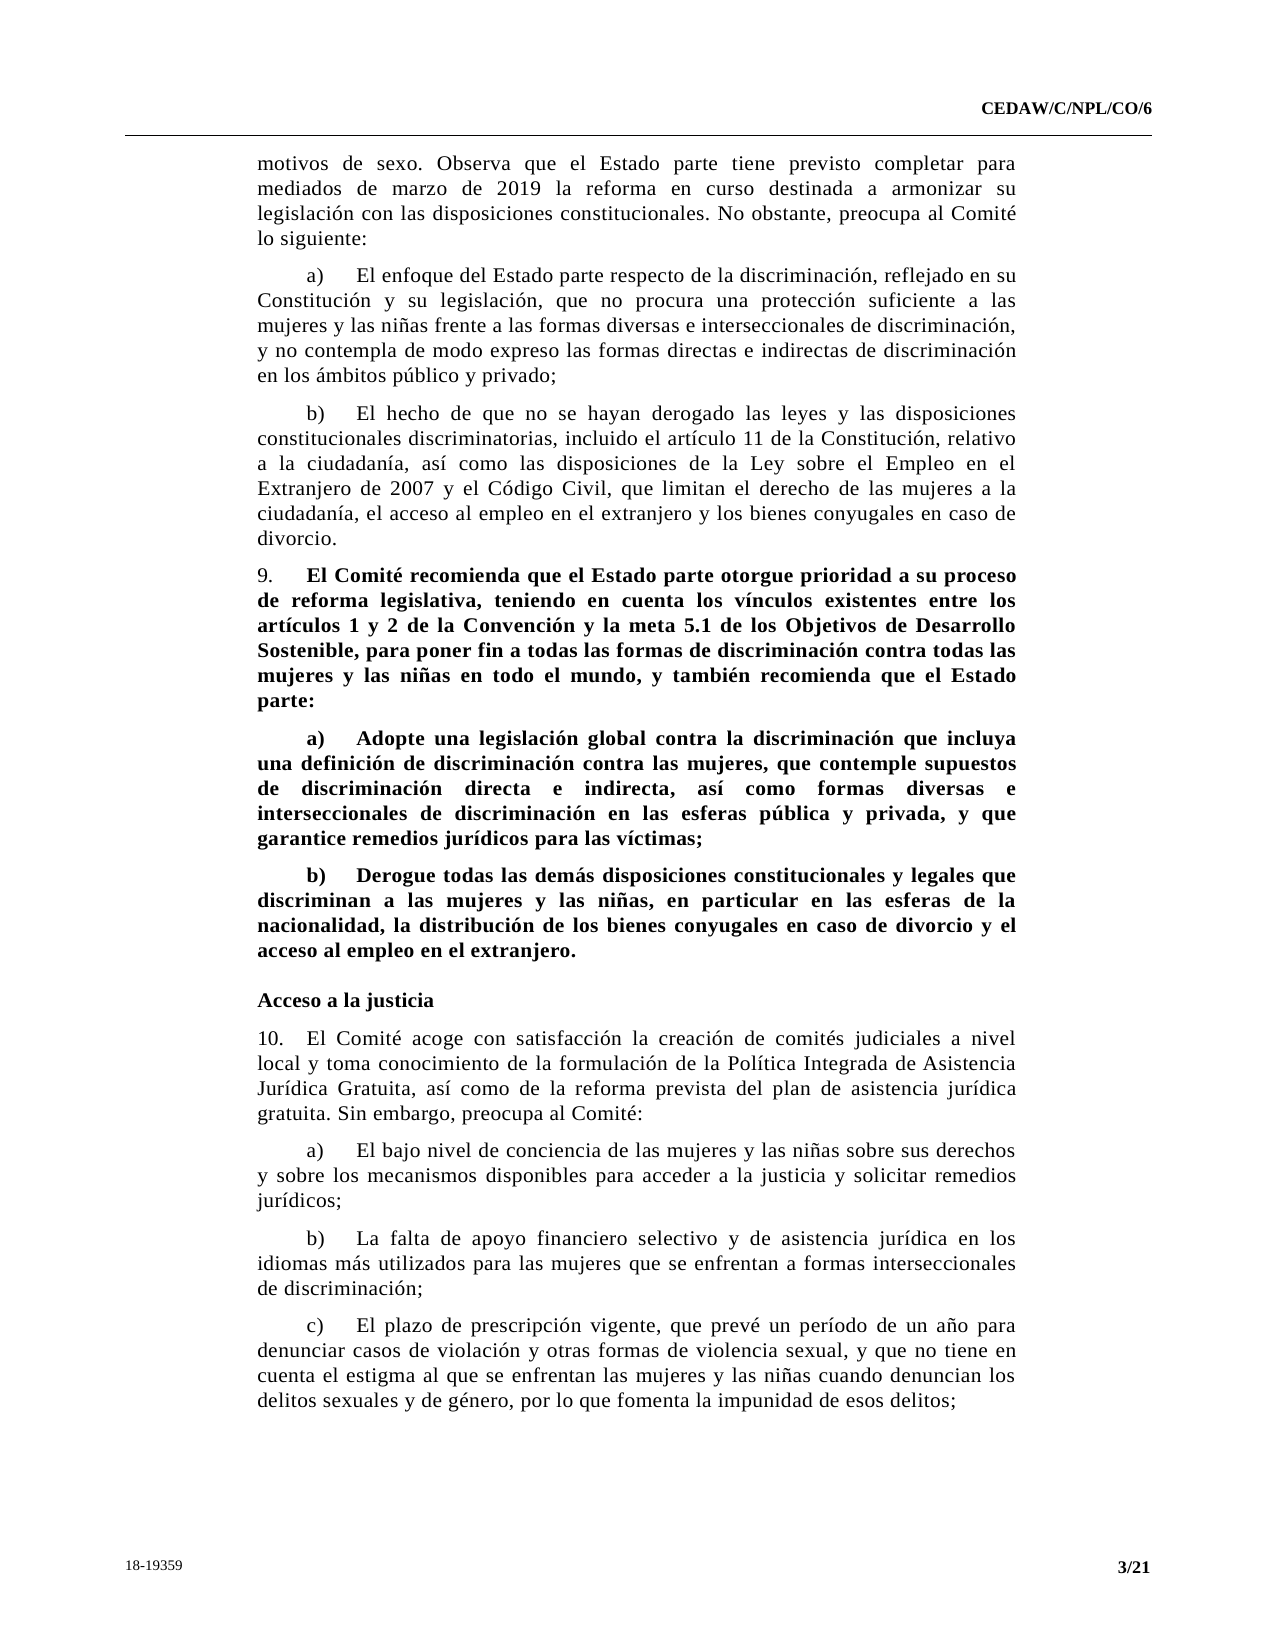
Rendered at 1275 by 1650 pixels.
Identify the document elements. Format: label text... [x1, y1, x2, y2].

list El Comité recomienda que el Estado parte otorgue prioridad a su proceso de reforma legislativa, teniendo en cuenta los vínculos existentes entre los artículos 1 y 2 de la Convención y la meta 5.1 de los Objetivos de Desarrollo Sostenible, para poner fin a todas las formas de discriminación contra todas las mujeres y las niñas en todo el mundo, y también recomienda que el Estado parte: [257, 562, 1018, 712]
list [257, 150, 1018, 250]
text c) El plazo de prescripción vigente, que prevé un período de un año para denunciar casos de violación y otras formas de violencia sexual, y que no tiene en cuenta el estigma al que se enfrentan las mujeres y las niñas cuando denuncian los delitos sexuales y de género, por lo que fomenta la impunidad de esos delitos; [257, 1312, 1018, 1412]
text b) Derogue todas las demás disposiciones constitucionales y legales que discriminan a las mujeres y las niñas, en particular en las esferas de la nacionalidad, la distribución de los bienes conyugales en caso de divorcio y el acceso al empleo en el extranjero. [257, 862, 1018, 962]
text a) Adopte una legislación global contra la discriminación que incluya una definición de discriminación contra las mujeres, que contemple supuestos de discriminación directa e indirecta, así como formas diversas e interseccionales de discriminación en las esferas pública y privada, y que garantice remedios jurídicos para las víctimas; [257, 725, 1018, 850]
list El Comité acoge con satisfacción la creación de comités judiciales a nivel local y toma conocimiento de la formulación de la Política Integrada de Asistencia Jurídica Gratuita, así como de la reforma prevista del plan de asistencia jurídica gratuita. Sin embargo, preocupa al Comité: [257, 1025, 1018, 1125]
text a) El enfoque del Estado parte respecto de la discriminación, reflejado en su Constitución y su legislación, que no procura una protección suficiente a las mujeres y las niñas frente a las formas diversas e interseccionales de discriminación, y no contempla de modo expreso las formas directas e indirectas de discriminación en los ámbitos público y privado; [257, 262, 1018, 387]
text b) La falta de apoyo financiero selectivo y de asistencia jurídica en los idiomas más utilizados para las mujeres que se enfrentan a formas interseccionales de discriminación; [257, 1225, 1018, 1300]
text Acceso a la justicia [125, 987, 1019, 1012]
text a) El bajo nivel de conciencia de las mujeres y las niñas sobre sus derechos y sobre los mecanismos disponibles para acceder a la justicia y solicitar remedios jurídicos; [257, 1137, 1018, 1212]
text b) El hecho de que no se hayan derogado las leyes y las disposiciones constitucionales discriminatorias, incluido el artículo 11 de la Constitución, relativo a la ciudadanía, así como las disposiciones de la Ley sobre el Empleo en el Extranjero de 2007 y el Código Civil, que limitan el derecho de las mujeres a la ciudadanía, el acceso al empleo en el extranjero y los bienes conyugales en caso de divorcio. [257, 400, 1018, 550]
